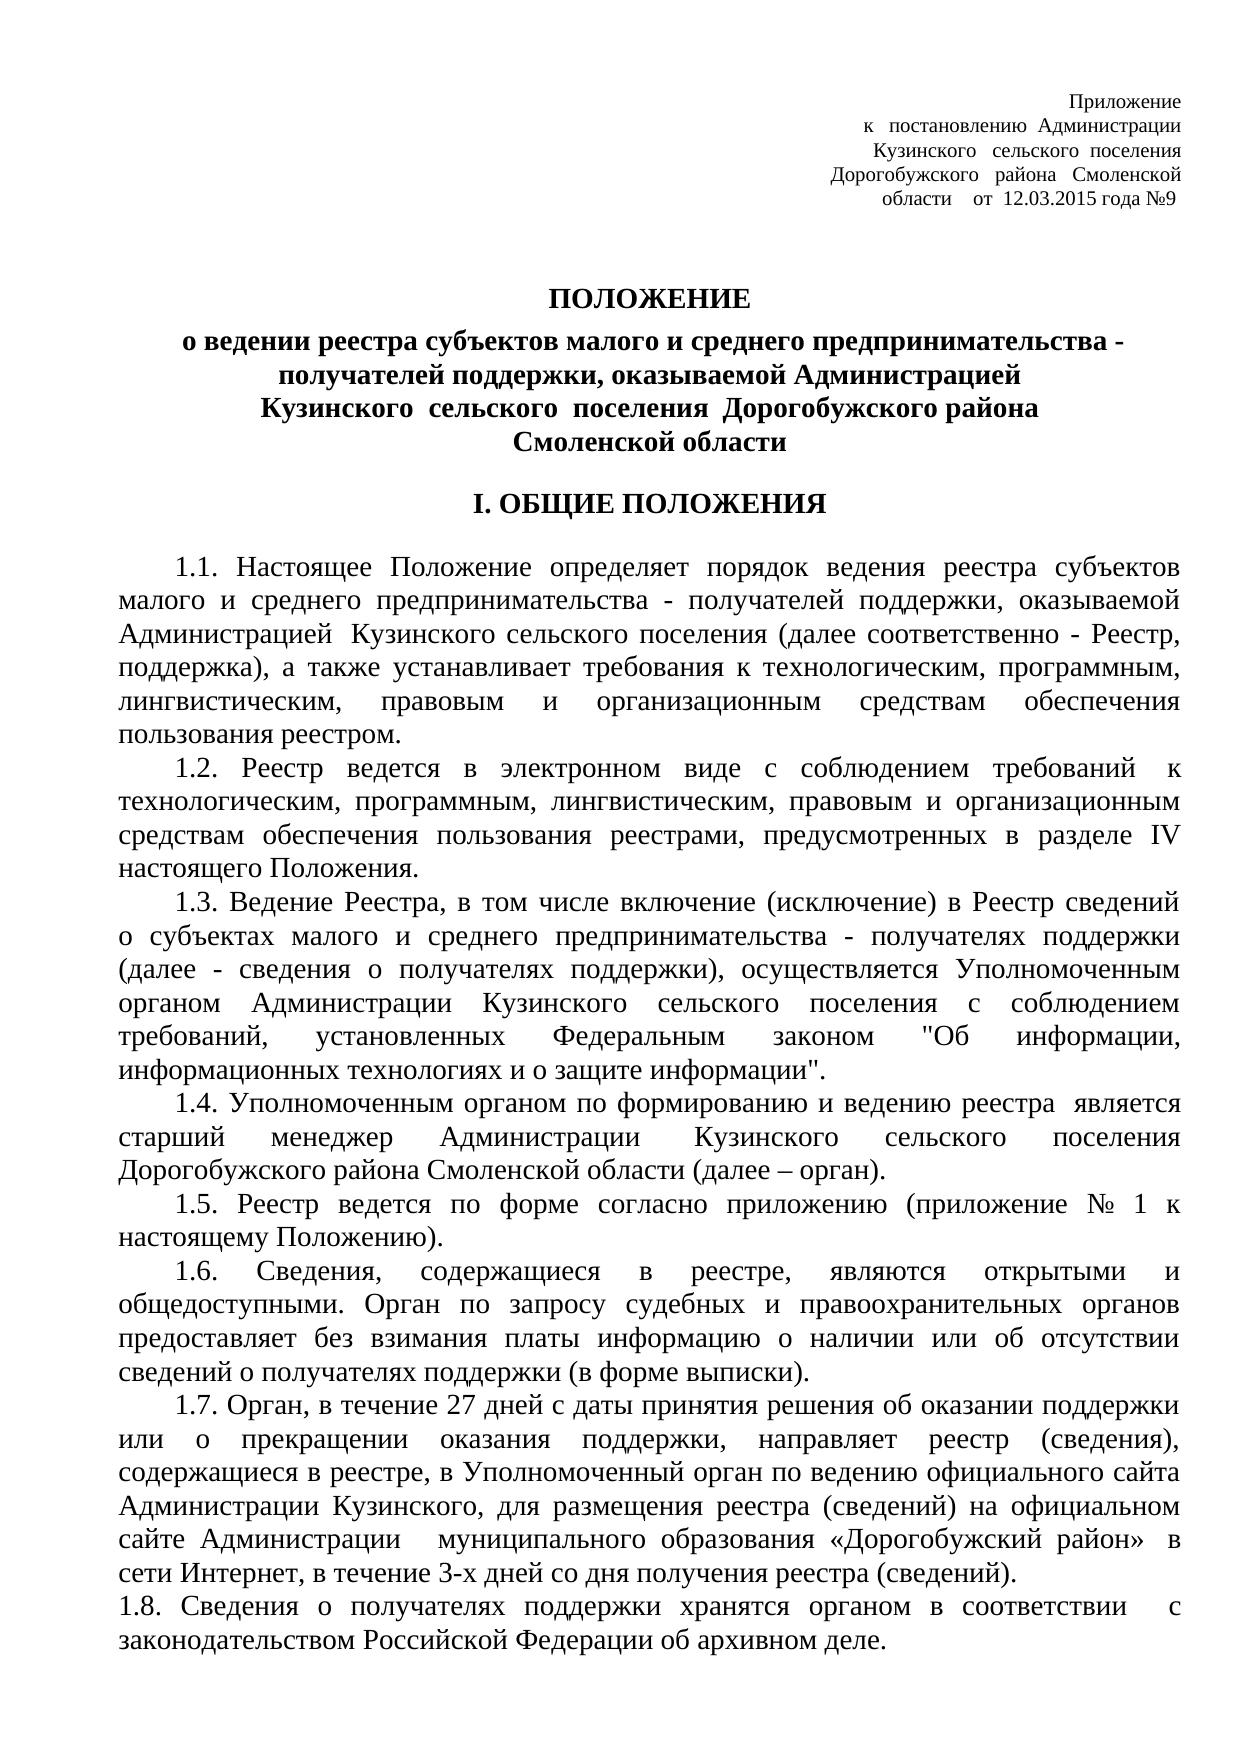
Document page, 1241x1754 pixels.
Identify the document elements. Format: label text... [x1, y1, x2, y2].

text к постановлению Администрации [118, 113, 1181, 137]
text 1.1. Настоящее Положение определяет порядок ведения реестра субъектов малого и среднего предпринимательства - получателей поддержки, оказываемой Администрацией Кузинского сельского поселения (далее соответственно - Реестр, поддержка), а также устанавливает требования к технологическим, программным, лингвистическим, правовым и организационным средствам обеспечения пользования реестром. [118, 549, 1181, 750]
text 1.4. Уполномоченным органом по формированию и ведению реестра является старший менеджер Администрации Кузинского сельского поселения Дорогобужского района Смоленской области (далее – орган). [118, 1085, 1181, 1186]
text I. ОБЩИЕ ПОЛОЖЕНИЯ [118, 486, 1181, 520]
text Приложение [118, 89, 1181, 113]
text Кузинского сельского поселения [118, 137, 1181, 162]
text 1.8. Сведения о получателях поддержки хранятся органом в соответствии с законодательством Российской Федерации об архивном деле. [118, 1588, 1181, 1656]
text Смоленской области [118, 424, 1181, 458]
text 1.5. Реестр ведется по форме согласно приложению (приложение № 1 к настоящему Положению). [118, 1186, 1181, 1253]
text области от 12.03.2015 года №9 [118, 186, 1181, 210]
text Кузинского сельского поселения Дорогобужского района [118, 391, 1181, 424]
text 1.3. Ведение Реестра, в том числе включение (исключение) в Реестр сведений о субъектах малого и среднего предпринимательства - получателях поддержки (далее - сведения о получателях поддержки), осуществляется Уполномоченным органом Администрации Кузинского сельского поселения с соблюдением требований, установленных Федеральным законом "Об информации, информационных технологиях и о защите информации". [118, 884, 1181, 1085]
text 1.7. Орган, в течение 27 дней с даты принятия решения об оказании поддержки или о прекращении оказания поддержки, направляет реестр (сведения), содержащиеся в реестре, в Уполномоченный орган по ведению официального сайта Администрации Кузинского, для размещения реестра (сведений) на официальном сайте Администрации муниципального образования «Дорогобужский район» в сети Интернет, в течение 3-х дней со дня получения реестра (сведений). [118, 1387, 1181, 1588]
text Дорогобужского района Смоленской [118, 162, 1181, 186]
text о ведении реестра субъектов малого и среднего предпринимательства - получателей поддержки, оказываемой Администрацией [118, 323, 1181, 391]
text ПОЛОЖЕНИЕ [118, 282, 1181, 315]
text 1.2. Реестр ведется в электронном виде с соблюдением требований к технологическим, программным, лингвистическим, правовым и организационным средствам обеспечения пользования реестрами, предусмотренных в разделе IV настоящего Положения. [118, 750, 1181, 884]
text 1.6. Сведения, содержащиеся в реестре, являются открытыми и общедоступными. Орган по запросу судебных и правоохранительных органов предоставляет без взимания платы информацию о наличии или об отсутствии сведений о получателях поддержки (в форме выписки). [118, 1253, 1181, 1387]
